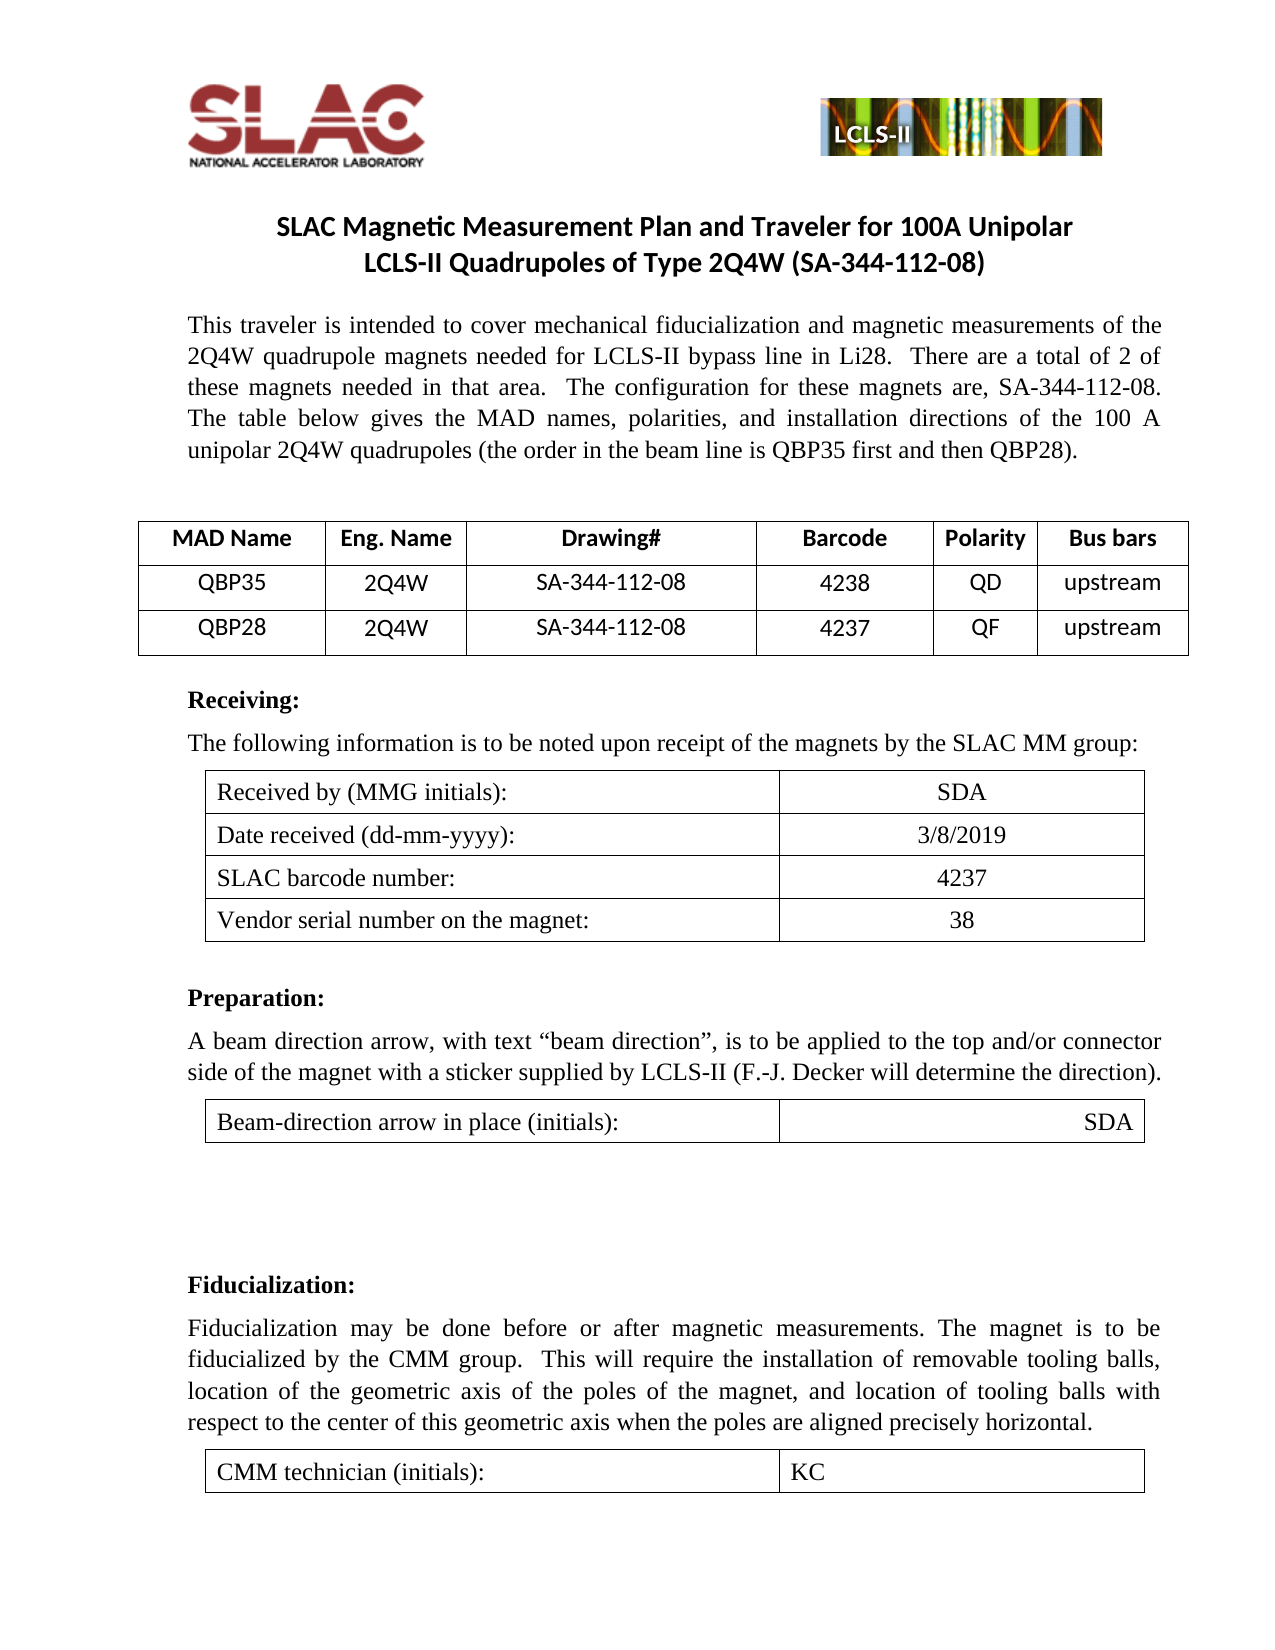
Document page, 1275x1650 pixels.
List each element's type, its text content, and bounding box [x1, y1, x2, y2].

text Preparation: [187, 983, 1162, 1012]
table_header Polarity [934, 522, 1037, 565]
table_cell 4237 [780, 856, 1144, 898]
table_cell Vendor serial number on the magnet: [206, 899, 779, 941]
table_header KC [780, 1450, 1144, 1492]
table_cell 4237 [757, 611, 933, 655]
text SLAC Magnetic Measurement Plan and Traveler for 100A Unipolar [187, 208, 1162, 244]
table_cell SLAC barcode number: [206, 856, 779, 898]
table_header Barcode [757, 522, 933, 565]
table_cell Date received (dd-mm-yyyy): [206, 814, 779, 855]
table_header SDA [780, 771, 1144, 812]
table_cell 2Q4W [326, 566, 466, 610]
table_cell SA-344-112-08 [467, 611, 756, 655]
text This traveler is intended to cover mechanical fiducialization and magnetic measurements of the 2Q4W quadrupole magnets needed for LCLS-II bypass line in Li28. There are a total of 2 of these magnets needed in that area. The configuration for these magnets are, SA-344-112-08. The table below gives the MAD names, polarities, and installation directions of the 100 A unipolar 2Q4W quadrupoles (the order in the beam line is QBP35 first and then QBP28). [187, 308, 1162, 464]
table_cell 2Q4W [326, 611, 466, 655]
table_cell QBP28 [139, 611, 325, 655]
table_header SDA [780, 1100, 1144, 1142]
table_cell QF [934, 611, 1037, 655]
text Receiving: [187, 685, 1162, 713]
table_header Beam-direction arrow in place (initials): [206, 1100, 779, 1142]
table_cell 38 [780, 899, 1144, 941]
table_cell SA-344-112-08 [467, 566, 756, 610]
table_header Eng. Name [326, 522, 466, 565]
text The following information is to be noted upon receipt of the magnets by the SLAC MM group: [187, 726, 1162, 757]
table_header Received by (MMG initials): [206, 771, 779, 812]
table_cell upstream [1038, 611, 1188, 655]
text Fiducialization may be done before or after magnetic measurements. The magnet is to be fiducialized by the CMM group. This will require the installation of removable tooling balls, location of the geometric axis of the poles of the magnet, and location of tooling balls with respect to the center of this geometric axis when the poles are aligned precisely horizontal. [187, 1312, 1162, 1437]
table_cell 3/8/2019 [780, 814, 1144, 855]
text LCLS-II Quadrupoles of Type 2Q4W (SA-344-112-08) [187, 244, 1162, 279]
table_cell QBP35 [139, 566, 325, 610]
text A beam direction arrow, with text “beam direction”, is to be applied to the top and/or connector side of the magnet with a sticker supplied by LCLS-II (F.-J. Decker will determine the direction). [187, 1024, 1162, 1087]
text Fiducialization: [187, 1270, 1162, 1299]
table_cell 4238 [757, 566, 933, 610]
table_header Drawing# [467, 522, 756, 565]
picture [820, 98, 1103, 156]
table_header MAD Name [139, 522, 325, 565]
table_cell upstream [1038, 566, 1188, 610]
table_header CMM technician (initials): [206, 1450, 779, 1492]
picture [180, 80, 435, 174]
table_cell QD [934, 566, 1037, 610]
table_header Bus bars [1038, 522, 1188, 565]
